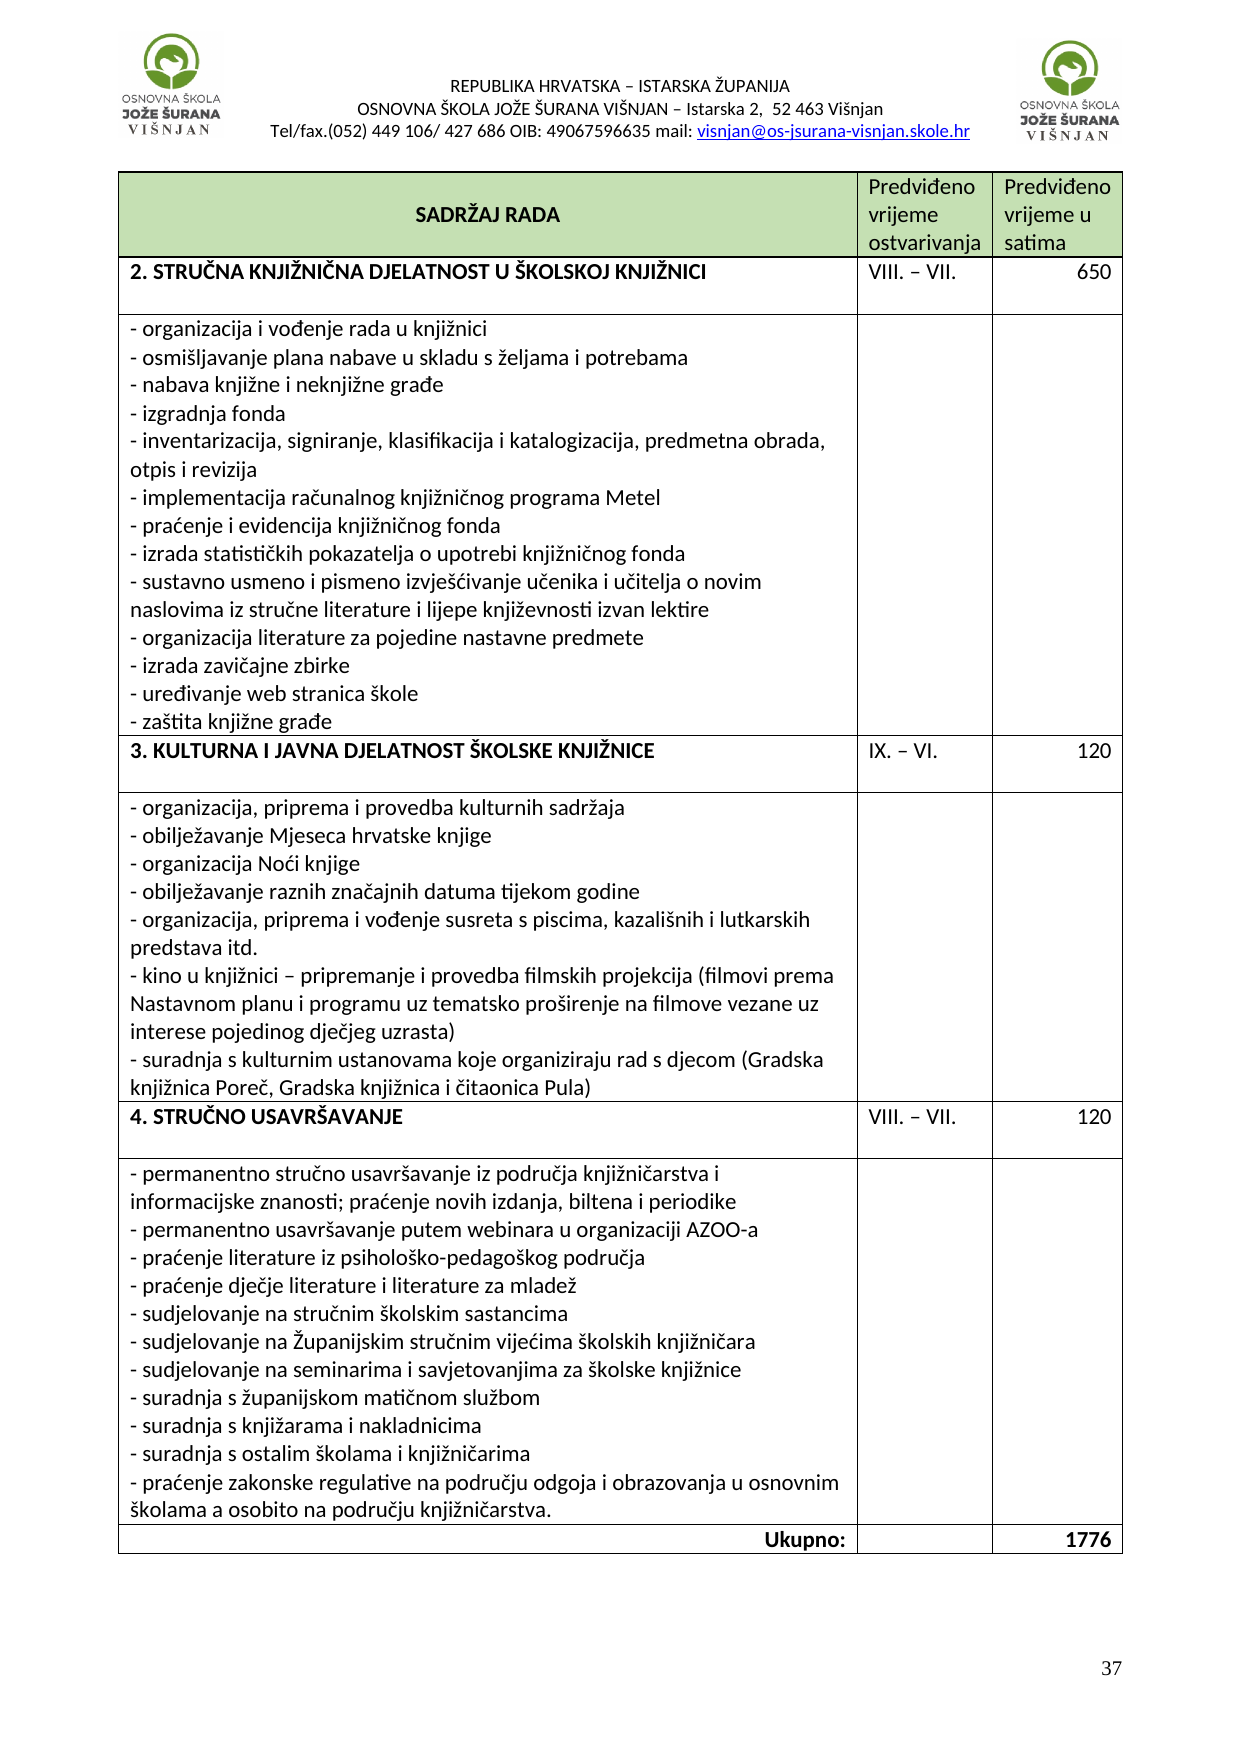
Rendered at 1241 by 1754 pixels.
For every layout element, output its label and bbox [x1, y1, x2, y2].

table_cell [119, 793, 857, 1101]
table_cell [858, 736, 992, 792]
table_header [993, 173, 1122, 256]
picture [1016, 38, 1123, 144]
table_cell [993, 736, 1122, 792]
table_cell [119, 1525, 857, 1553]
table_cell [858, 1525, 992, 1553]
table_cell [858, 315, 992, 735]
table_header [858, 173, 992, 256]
picture [118, 31, 224, 138]
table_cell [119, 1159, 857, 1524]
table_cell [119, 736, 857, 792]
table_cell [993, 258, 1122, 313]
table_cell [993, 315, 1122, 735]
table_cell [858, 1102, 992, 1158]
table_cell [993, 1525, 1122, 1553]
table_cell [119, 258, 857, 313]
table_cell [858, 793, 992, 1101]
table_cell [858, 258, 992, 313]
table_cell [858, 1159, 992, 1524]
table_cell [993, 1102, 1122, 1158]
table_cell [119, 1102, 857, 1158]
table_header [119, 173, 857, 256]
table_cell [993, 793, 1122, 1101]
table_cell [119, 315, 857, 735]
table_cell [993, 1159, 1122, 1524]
